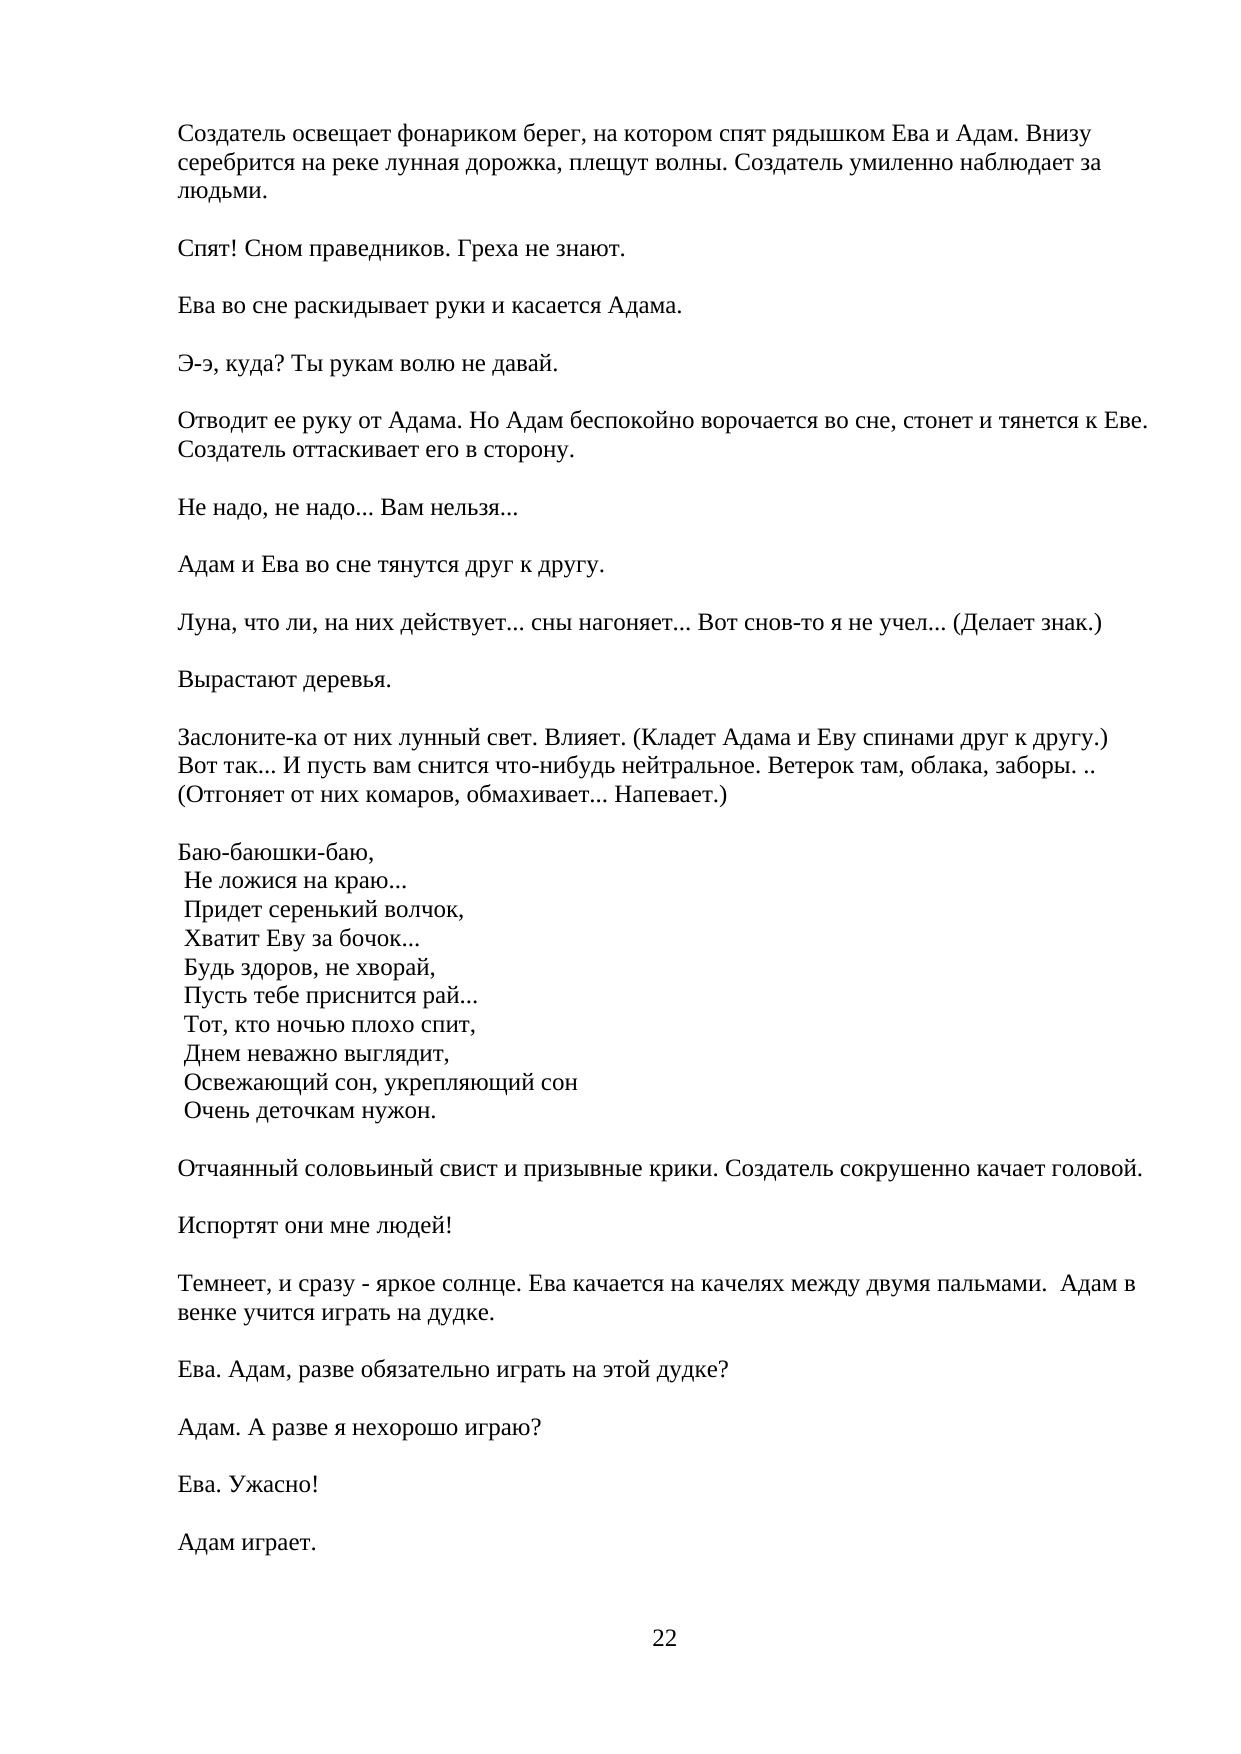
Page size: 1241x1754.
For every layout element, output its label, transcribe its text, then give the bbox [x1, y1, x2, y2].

text Хватит Еву за бочок... [177, 923, 1152, 952]
text Ева во сне раскидывает руки и касается Адама. [177, 291, 1152, 319]
text Э-э, куда? Ты рукам волю не давай. [177, 348, 1152, 377]
text Очень деточкам нужон. [177, 1096, 1152, 1124]
text Заслоните-ка от них лунный свет. Влияет. (Кладет Адама и Еву спинами друг к другу.) Вот так... И пусть вам снится что-нибудь нейтральное. Ветерок там, облака, заборы. .. (Отгоняет от них комаров, обмахивает... Напевает.) [177, 722, 1152, 808]
text Баю-баюшки-баю, [177, 837, 1152, 866]
text Придет серенький волчок, [177, 894, 1152, 923]
text Ева. Ужасно! [177, 1469, 1152, 1498]
text Отчаянный соловьиный свист и призывные крики. Создатель сокрушенно качает головой. [177, 1153, 1152, 1182]
text Спят! Сном праведников. Греха не знают. [177, 233, 1152, 262]
text Не надо, не надо... Вам нельзя... [177, 492, 1152, 521]
text Испортят они мне людей! [177, 1211, 1152, 1239]
text Отводит ее руку от Адама. Но Адам беспокойно ворочается во сне, стонет и тянется к Еве. Создатель оттаскивает его в сторону. [177, 406, 1152, 463]
text Освежающий сон, укрепляющий сон [177, 1067, 1152, 1096]
text Пусть тебе приснится рай... [177, 981, 1152, 1009]
text Адам. А разве я нехорошо играю? [177, 1412, 1152, 1441]
text Не ложися на краю... [177, 866, 1152, 894]
text Будь здоров, не хворай, [177, 952, 1152, 981]
text Создатель освещает фонариком берег, на котором спят рядышком Ева и Адам. Внизу серебрится на реке лунная дорожка, плещут волны. Создатель умиленно наблюдает за людьми. [177, 118, 1152, 204]
text Адам играет. [177, 1527, 1152, 1556]
text Тот, кто ночью плохо спит, [177, 1009, 1152, 1038]
text Адам и Ева во сне тянутся друг к другу. [177, 549, 1152, 578]
text Темнеет, и сразу - яркое солнце. Ева качается на качелях между двумя пальмами. Адам в венке учится играть на дудке. [177, 1268, 1152, 1326]
text Луна, что ли, на них действует... сны нагоняет... Вот снов-то я не учел... (Делает знак.) [177, 607, 1152, 636]
text Ева. Адам, разве обязательно играть на этой дудке? [177, 1354, 1152, 1383]
text Днем неважно выглядит, [177, 1038, 1152, 1067]
text Вырастают деревья. [177, 664, 1152, 693]
